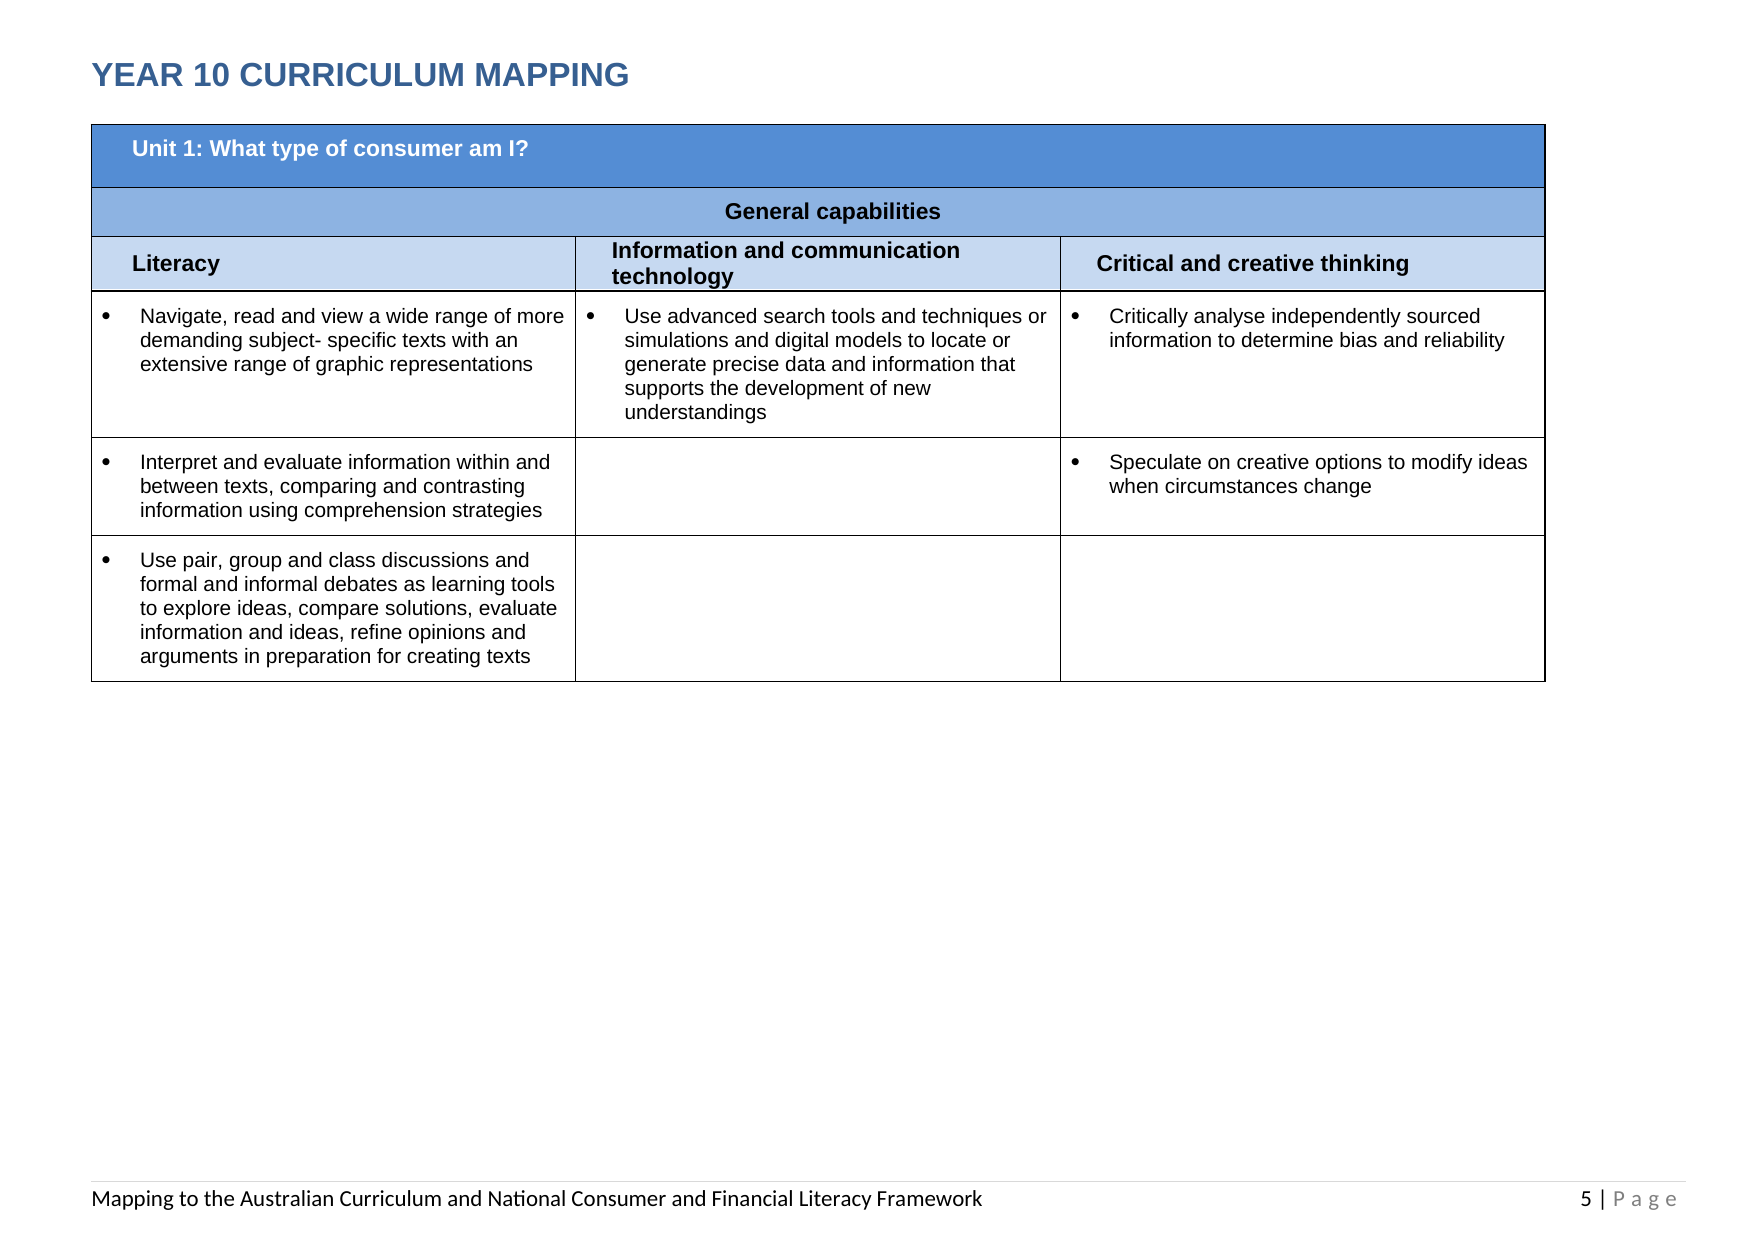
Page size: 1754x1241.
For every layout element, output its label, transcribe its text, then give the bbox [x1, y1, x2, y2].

table_cell Speculate on creative options to modify ideas when circumstances change [1061, 438, 1544, 534]
table_header Unit 1: What type of consumer am I? [92, 125, 1544, 187]
table_cell General capabilities [92, 188, 1544, 236]
table_cell [576, 438, 1060, 534]
table_cell Critical and creative thinking [1061, 237, 1544, 289]
table_header Use advanced search tools and techniques or simulations and digital models to locate or generate precise data and information that supports the development of new understandings [576, 292, 1060, 437]
table_cell Use pair, group and class discussions and formal and informal debates as learning tools to explore ideas, compare solutions, evaluate information and ideas, refine opinions and arguments in preparation for creating texts [92, 536, 575, 681]
table_cell [1061, 536, 1544, 681]
table_header Navigate, read and view a wide range of more demanding subject- specific texts with an extensive range of graphic representations [92, 292, 575, 437]
table_cell [576, 536, 1060, 681]
table_header Critically analyse independently sourced information to determine bias and reliability [1061, 292, 1544, 437]
table_cell Literacy [92, 237, 575, 289]
table_cell Information and communication technology [576, 237, 1060, 289]
table_cell Interpret and evaluate information within and between texts, comparing and contrasting information using comprehension strategies [92, 438, 575, 534]
